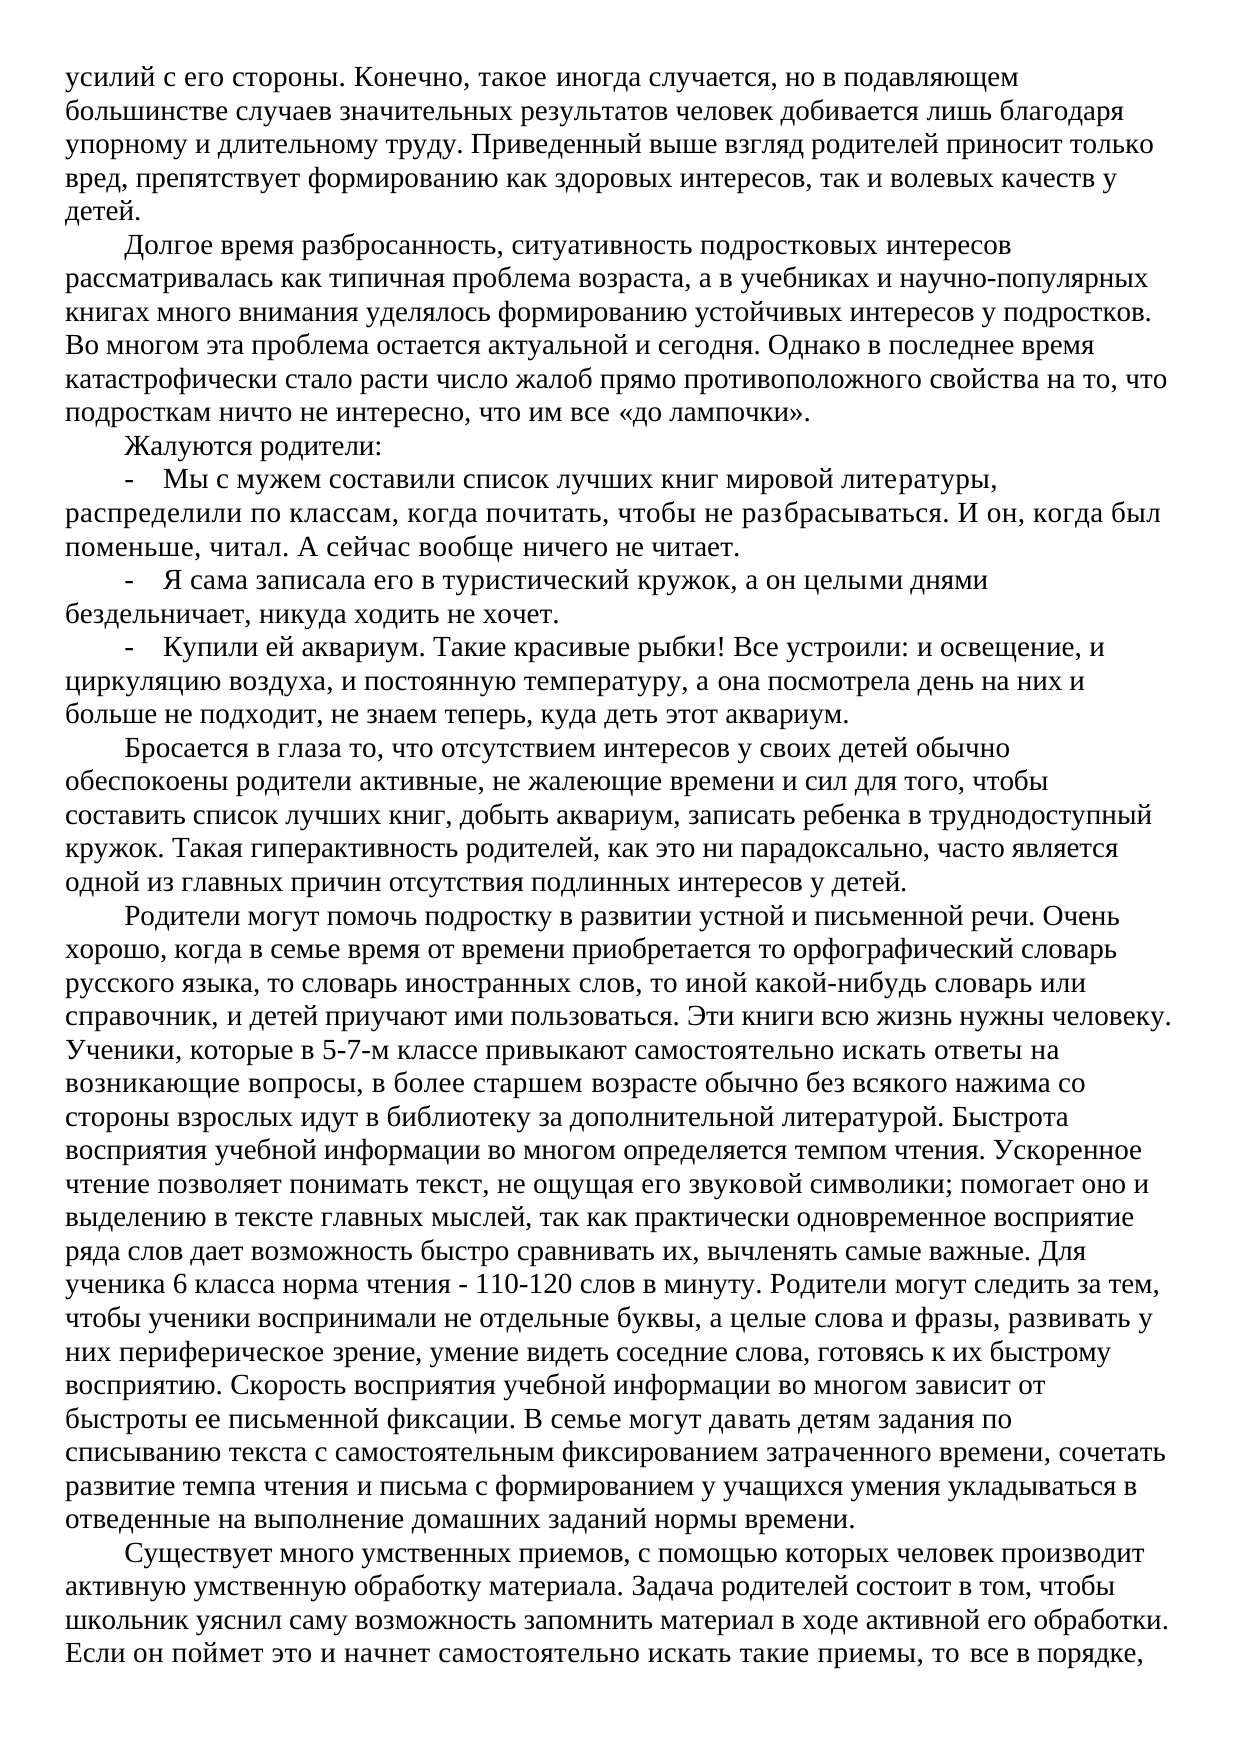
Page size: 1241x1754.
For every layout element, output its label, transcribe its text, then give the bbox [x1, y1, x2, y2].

text Родители могут помочь подростку в развитии устной и письменной речи. Очень хорошо, когда в семье время от времени приобретается то орфографический словарь русского языка, то словарь иностранных слов, то иной какой-нибудь словарь или справочник, и детей приучают ими пользоваться. Эти книги всю жизнь нужны человеку. Ученики, которые в 5-7-м классе привыкают самостоятельно искать ответы на возникающие вопросы, в более старшем возрасте обычно без всякого нажима со стороны взрослых идут в библиотеку за дополнительной литературой. Быстрота восприятия учебной информации во многом определяется темпом чтения. Ускоренное чтение позволяет понимать текст, не ощущая его звуковой символики; помогает оно и выделению в тексте главных мыслей, так как практически одновременное восприятие ряда слов дает возможность быстро сравнивать их, вычленять самые важные. Для ученика 6 класса норма чтения - 110-120 слов в минуту. Родители могут следить за тем, чтобы ученики воспринимали не отдельные буквы, а целые слова и фразы, развивать у них периферическое зрение, умение видеть соседние слова, готовясь к их быстрому восприятию. Скорость восприятия учебной информации во многом зависит от быстроты ее письменной фиксации. В семье могут давать детям задания по списыванию текста с самостоятельным фиксированием затраченного времени, сочетать развитие темпа чтения и письма с формированием у учащихся умения укладываться в отведенные на выполнение домашних заданий нормы времени. [65, 898, 1175, 1535]
text - Купили ей аквариум. Такие красивые рыбки! Все устроили: и освещение, и циркуляцию воздуха, и постоянную температуру, а она посмотрела день на них и больше не подходит, не знаем теперь, куда деть этот аквариум. [65, 629, 1175, 730]
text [65, 59, 1175, 227]
text Долгое время разбросанность, ситуативность подростковых интересов рассматривалась как типичная проблема возраста, а в учебниках и научно-популярных книгах много внимания уделялось формированию устойчивых интересов у подростков. Во многом эта проблема остается актуальной и сегодня. Однако в последнее время катастрофически стало расти число жалоб прямо противоположного свойства на то, что подросткам ничто не интересно, что им все «до лампочки». [65, 227, 1175, 428]
text Бросается в глаза то, что отсутствием интересов у своих детей обычно обеспокоены родители активные, не жалеющие времени и сил для того, чтобы составить список лучших книг, добыть аквариум, записать ребенка в труднодоступный кружок. Такая гиперактивность родителей, как это ни парадоксально, часто является одной из главных причин отсутствия подлинных интересов у детей. [65, 730, 1175, 898]
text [65, 1535, 1175, 1669]
text - Мы с мужем составили список лучших книг мировой литературы, распределили по классам, когда почитать, чтобы не разбрасываться. И он, когда был поменьше, читал. А сейчас вообще ничего не читает. [65, 462, 1175, 562]
text - Я сама записала его в туристический кружок, а он целыми днями бездельничает, никуда ходить не хочет. [65, 562, 1175, 629]
text Жалуются родители: [65, 428, 1175, 462]
